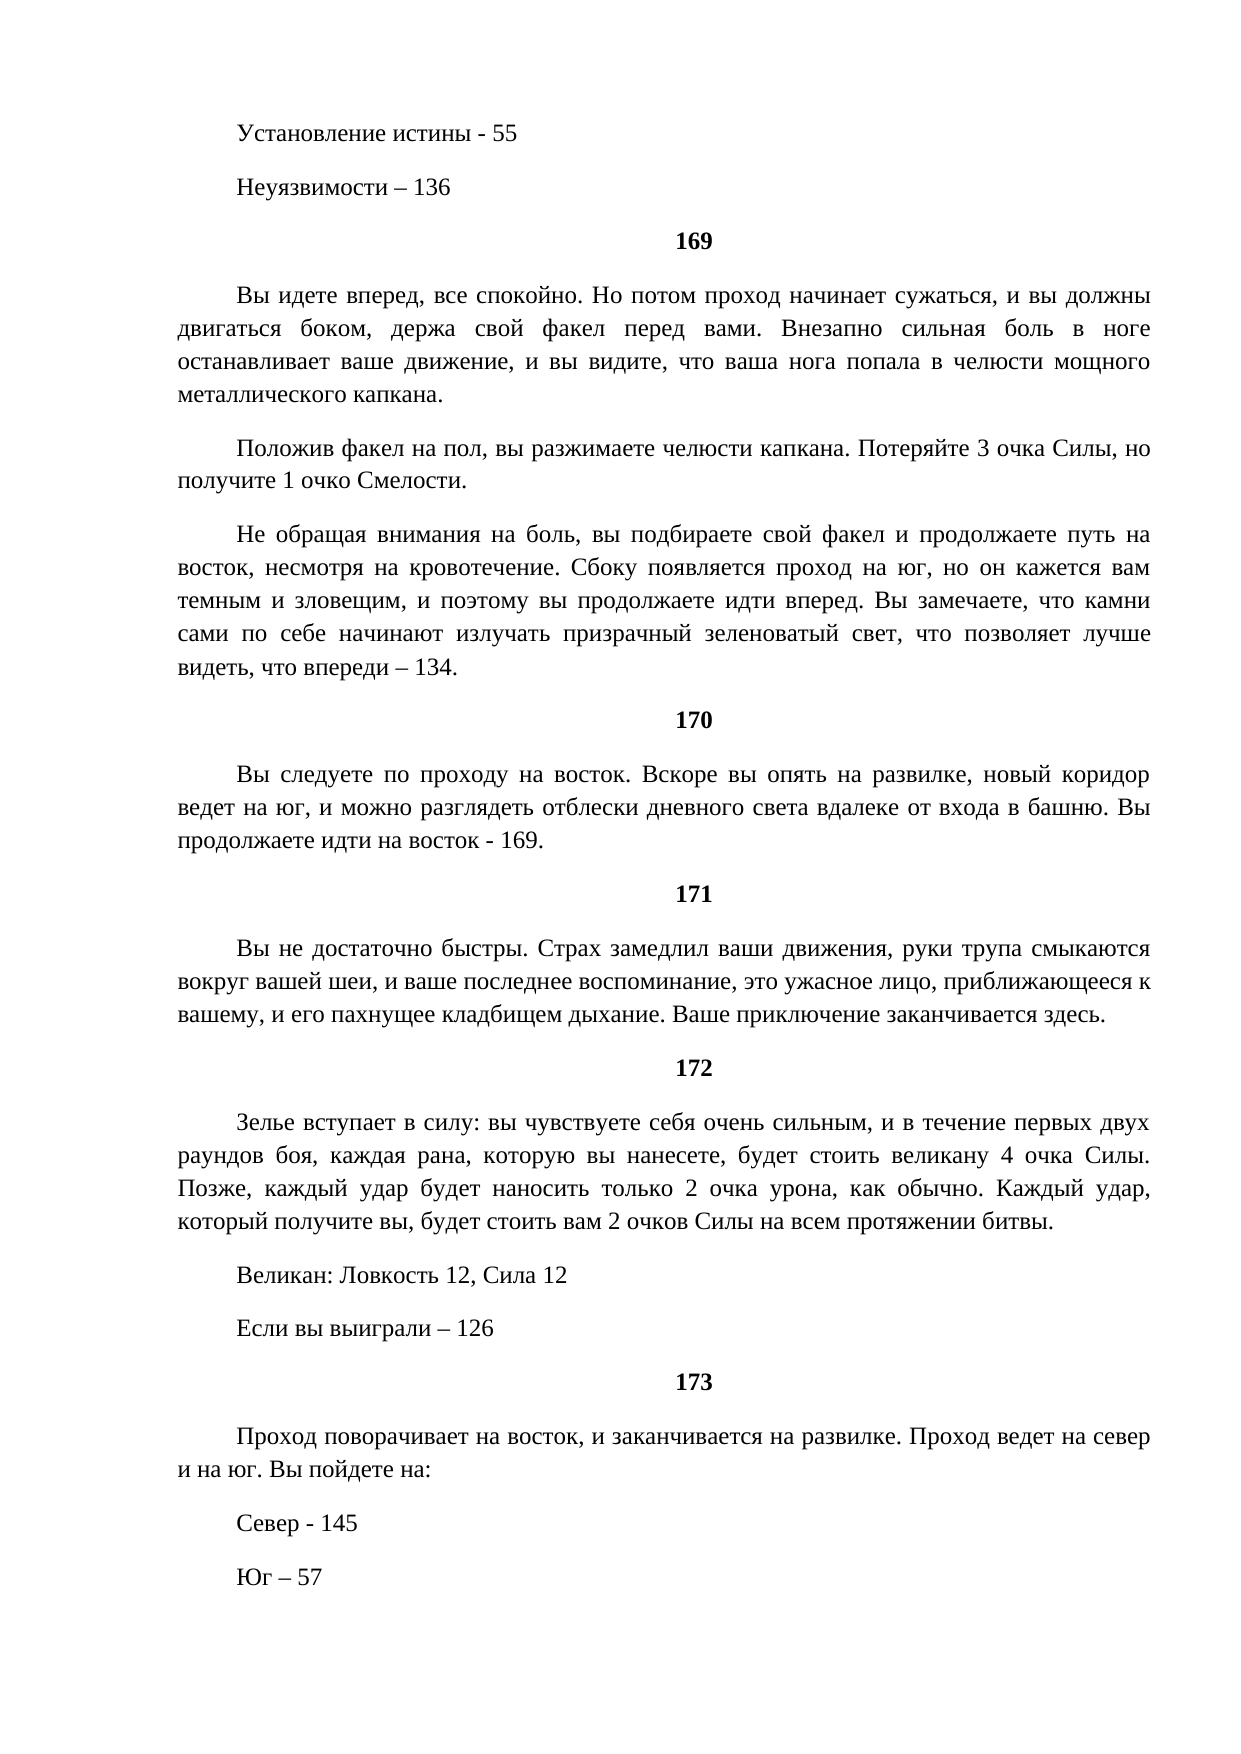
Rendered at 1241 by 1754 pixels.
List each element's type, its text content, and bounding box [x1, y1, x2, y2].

text 172 [177, 1053, 1152, 1082]
text Проход поворачивает на восток, и заканчивается на развилке. Проход ведет на север и на юг. Вы пойдете на: [177, 1421, 1152, 1483]
text Вы идете вперед, все спокойно. Но потом проход начинает сужаться, и вы должны двигаться боком, держа свой факел перед вами. Внезапно сильная боль в ноге останавливает ваше движение, и вы видите, что ваша нога попала в челюсти мощного металлического капкана. [177, 280, 1152, 407]
text Север - 145 [177, 1508, 1152, 1537]
text Юг – 57 [177, 1562, 1152, 1591]
text Положив факел на пол, вы разжимаете челюсти капкана. Потеряйте 3 очка Силы, но получите 1 очко Смелости. [177, 433, 1152, 494]
text 173 [177, 1367, 1152, 1396]
text Неуязвимости – 136 [177, 172, 1152, 201]
text Вы не достаточно быстры. Страх замедлил ваши движения, руки трупа смыкаются вокруг вашей шеи, и ваше последнее воспоминание, это ужасное лицо, приближающееся к вашему, и его пахнущее кладбищем дыхание. Ваше приключение заканчивается здесь. [177, 933, 1152, 1028]
text Не обращая внимания на боль, вы подбираете свой факел и продолжаете путь на восток, несмотря на кровотечение. Сбоку появляется проход на юг, но он кажется вам темным и зловещим, и поэтому вы продолжаете идти вперед. Вы замечаете, что камни сами по себе начинают излучать призрачный зеленоватый свет, что позволяет лучше видеть, что впереди – 134. [177, 519, 1152, 680]
text 170 [177, 705, 1152, 734]
text Великан: Ловкость 12, Сила 12 [177, 1260, 1152, 1288]
text 171 [177, 879, 1152, 908]
text Установление истины - 55 [177, 118, 1152, 147]
text 169 [177, 226, 1152, 254]
text Если вы выиграли – 126 [177, 1313, 1152, 1342]
text Зелье вступает в силу: вы чувствуете себя очень сильным, и в течение первых двух раундов боя, каждая рана, которую вы нанесете, будет стоить великану 4 очка Силы. Позже, каждый удар будет наносить только 2 очка урона, как обычно. Каждый удар, который получите вы, будет стоить вам 2 очков Силы на всем протяжении битвы. [177, 1107, 1152, 1234]
text Вы следуете по проходу на восток. Вскоре вы опять на развилке, новый коридор ведет на юг, и можно разглядеть отблески дневного света вдалеке от входа в башню. Вы продолжаете идти на восток - 169. [177, 759, 1152, 854]
